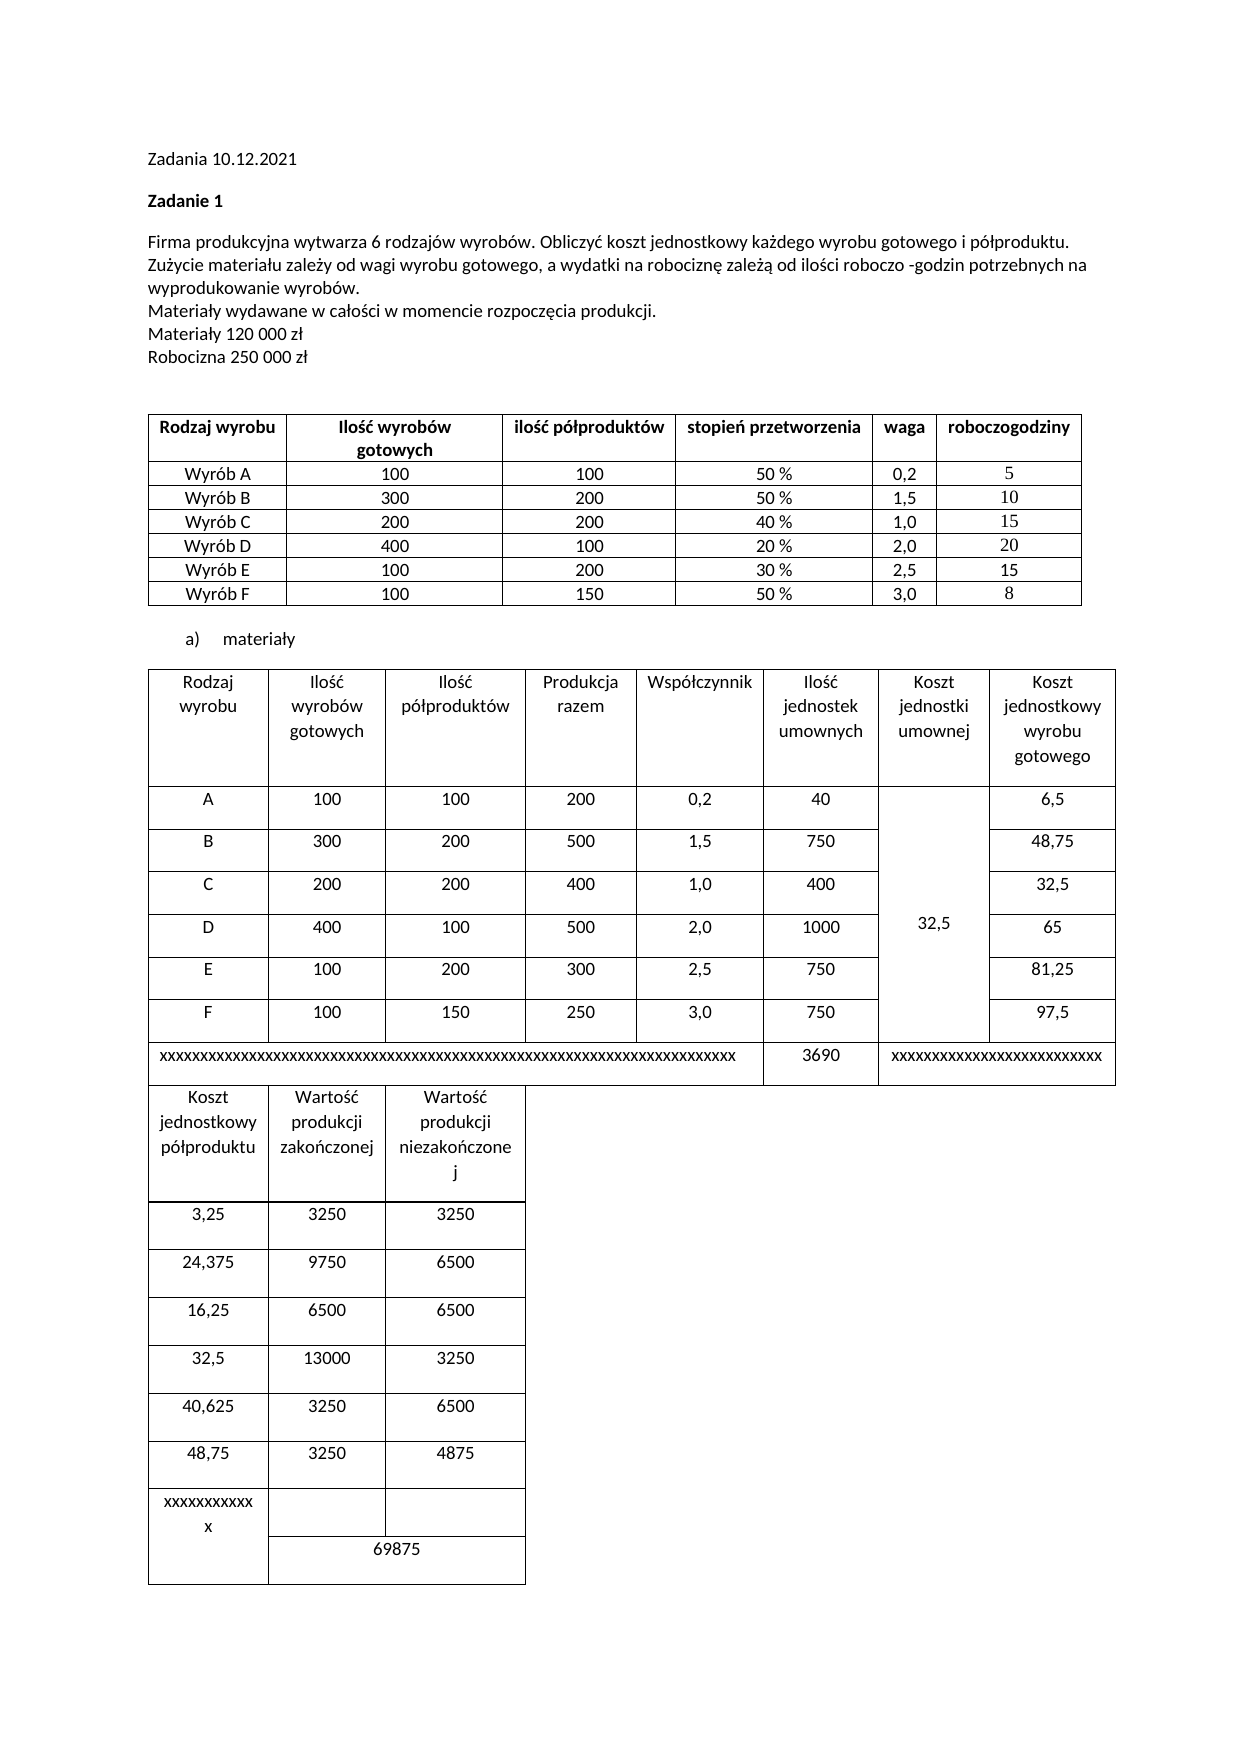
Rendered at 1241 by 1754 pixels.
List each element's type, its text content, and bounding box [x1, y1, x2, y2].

table_cell 40 % [676, 510, 872, 533]
table_cell 1000 [764, 915, 878, 957]
table_cell 6,5 [990, 787, 1115, 828]
table_cell 400 [526, 872, 636, 914]
table_cell 300 [287, 486, 502, 509]
table_cell 250 [526, 1000, 636, 1042]
table_header stopień przetworzenia [676, 415, 872, 461]
table_cell 200 [287, 510, 502, 533]
table_cell Wartość produkcji niezakończonej [386, 1086, 525, 1201]
table_cell 97,5 [990, 1000, 1115, 1042]
table_cell 15 [937, 510, 1081, 533]
table_cell 1,5 [637, 830, 763, 871]
table_cell 100 [287, 558, 502, 581]
table_cell 20 [937, 534, 1081, 557]
table_cell 2,0 [637, 915, 763, 957]
table_cell Wartość produkcji zakończonej [269, 1086, 385, 1201]
table_cell F [149, 1000, 268, 1042]
table_cell D [149, 915, 268, 957]
table_header Rodzaj wyrobu [149, 670, 268, 786]
table_cell 40 [764, 787, 878, 828]
table_cell 0,2 [637, 787, 763, 828]
table_cell 50 % [676, 462, 872, 485]
table_cell 3,0 [873, 582, 936, 605]
table_cell 3250 [269, 1394, 385, 1441]
table_cell 6500 [269, 1298, 385, 1345]
table_cell xxxxxxxxxxxxxxxxxxxxxxxxxx [879, 1043, 1115, 1085]
table_cell 50 % [676, 486, 872, 509]
table_cell 100 [287, 582, 502, 605]
table_cell 1,5 [873, 486, 936, 509]
table_cell 200 [386, 958, 525, 999]
table_cell 6500 [386, 1298, 525, 1345]
table_cell 100 [269, 787, 385, 828]
table_cell 30 % [676, 558, 872, 581]
table_cell 10 [937, 486, 1081, 509]
table_cell 400 [269, 915, 385, 957]
table_cell 100 [287, 462, 502, 485]
table_cell 3,25 [149, 1203, 268, 1249]
table_cell 100 [503, 534, 675, 557]
text Zadanie 1 [148, 189, 1093, 212]
table_header Ilość wyrobów gotowych [287, 415, 502, 461]
table_header Współczynnik [637, 670, 763, 786]
table_cell 200 [269, 872, 385, 914]
table_cell 3250 [386, 1346, 525, 1393]
table_cell Wyrób C [149, 510, 286, 533]
table_header Koszt jednostkowy wyrobu gotowego [990, 670, 1115, 786]
table_cell 32,5 [990, 872, 1115, 914]
table_cell 32,5 [879, 787, 989, 1042]
table_cell 150 [503, 582, 675, 605]
table_cell 100 [269, 1000, 385, 1042]
table_cell 8 [937, 582, 1081, 605]
table_cell 200 [503, 510, 675, 533]
table_cell 15 [937, 558, 1081, 581]
table_cell 400 [764, 872, 878, 914]
table_cell Wyrób A [149, 462, 286, 485]
table_header Rodzaj wyrobu [149, 415, 286, 461]
table_cell 40,625 [149, 1394, 268, 1441]
table_cell 1,0 [873, 510, 936, 533]
table_cell 20 % [676, 534, 872, 557]
table_cell 69875 [269, 1537, 525, 1584]
table_header Ilość wyrobów gotowych [269, 670, 385, 786]
table_cell 48,75 [149, 1442, 268, 1488]
table_cell xxxxxxxxxxxxxxxxxxxxxxxxxxxxxxxxxxxxxxxxxxxxxxxxxxxxxxxxxxxxxxxxxxxxxxx [149, 1043, 763, 1085]
table_cell 32,5 [149, 1346, 268, 1393]
table_cell 750 [764, 958, 878, 999]
table_cell Wyrób E [149, 558, 286, 581]
table_header waga [873, 415, 936, 461]
table_cell 400 [287, 534, 502, 557]
table_cell 4875 [386, 1442, 525, 1488]
text Zadania 10.12.2021 [148, 148, 1093, 171]
table_cell 16,25 [149, 1298, 268, 1345]
list materiały [185, 628, 1093, 651]
table_cell 0,2 [873, 462, 936, 485]
table_cell 100 [503, 462, 675, 485]
table_cell [386, 1489, 525, 1536]
table_header Produkcja razem [526, 670, 636, 786]
table_cell 1,0 [637, 872, 763, 914]
table_cell 200 [503, 486, 675, 509]
table_cell 65 [990, 915, 1115, 957]
text Materiały wydawane w całości w momencie rozpoczęcia produkcji. [148, 299, 1093, 322]
table_cell 200 [386, 830, 525, 871]
table_cell 48,75 [990, 830, 1115, 871]
table_cell 200 [386, 872, 525, 914]
table_cell 3690 [764, 1043, 878, 1085]
table_cell B [149, 830, 268, 871]
table_cell 81,25 [990, 958, 1115, 999]
table_cell 500 [526, 830, 636, 871]
table_cell 2,5 [873, 558, 936, 581]
table_cell xxxxxxxxxxxx [149, 1489, 268, 1584]
table_cell 3250 [386, 1203, 525, 1249]
table_cell Wyrób D [149, 534, 286, 557]
table_cell 2,0 [873, 534, 936, 557]
table_cell E [149, 958, 268, 999]
table_cell 100 [386, 787, 525, 828]
table_cell 50 % [676, 582, 872, 605]
table_cell 24,375 [149, 1250, 268, 1297]
table_header Ilość jednostek umownych [764, 670, 878, 786]
text Materiały 120 000 zł [148, 322, 1093, 345]
table_cell 750 [764, 830, 878, 871]
table_cell 750 [764, 1000, 878, 1042]
table_cell 300 [526, 958, 636, 999]
text Firma produkcyjna wytwarza 6 rodzajów wyrobów. Obliczyć koszt jednostkowy każdego wyrobu gotowego i półproduktu. [148, 230, 1093, 253]
table_cell 3250 [269, 1203, 385, 1249]
table_cell 3,0 [637, 1000, 763, 1042]
table_header Ilość półproduktów [386, 670, 525, 786]
table_cell Wyrób F [149, 582, 286, 605]
table_cell 100 [386, 915, 525, 957]
table_cell 13000 [269, 1346, 385, 1393]
table_cell 200 [526, 787, 636, 828]
text Zużycie materiału zależy od wagi wyrobu gotowego, a wydatki na robociznę zależą od ilości roboczo -godzin potrzebnych na wyprodukowanie wyrobów. [148, 253, 1093, 299]
table_cell [269, 1489, 385, 1536]
table_cell 300 [269, 830, 385, 871]
table_header roboczogodziny [937, 415, 1081, 461]
table_cell A [149, 787, 268, 828]
table_header ilość półproduktów [503, 415, 675, 461]
text Robocizna 250 000 zł [148, 345, 1093, 368]
table_cell C [149, 872, 268, 914]
table_cell 6500 [386, 1250, 525, 1297]
table_cell 6500 [386, 1394, 525, 1441]
table_cell Koszt jednostkowy półproduktu [149, 1086, 268, 1201]
table_cell 3250 [269, 1442, 385, 1488]
table_cell 100 [269, 958, 385, 999]
table_cell 150 [386, 1000, 525, 1042]
table_header Koszt jednostki umownej [879, 670, 989, 786]
table_cell Wyrób B [149, 486, 286, 509]
table_cell 9750 [269, 1250, 385, 1297]
table_cell 500 [526, 915, 636, 957]
table_cell 5 [937, 462, 1081, 485]
table_cell 200 [503, 558, 675, 581]
table_cell 2,5 [637, 958, 763, 999]
